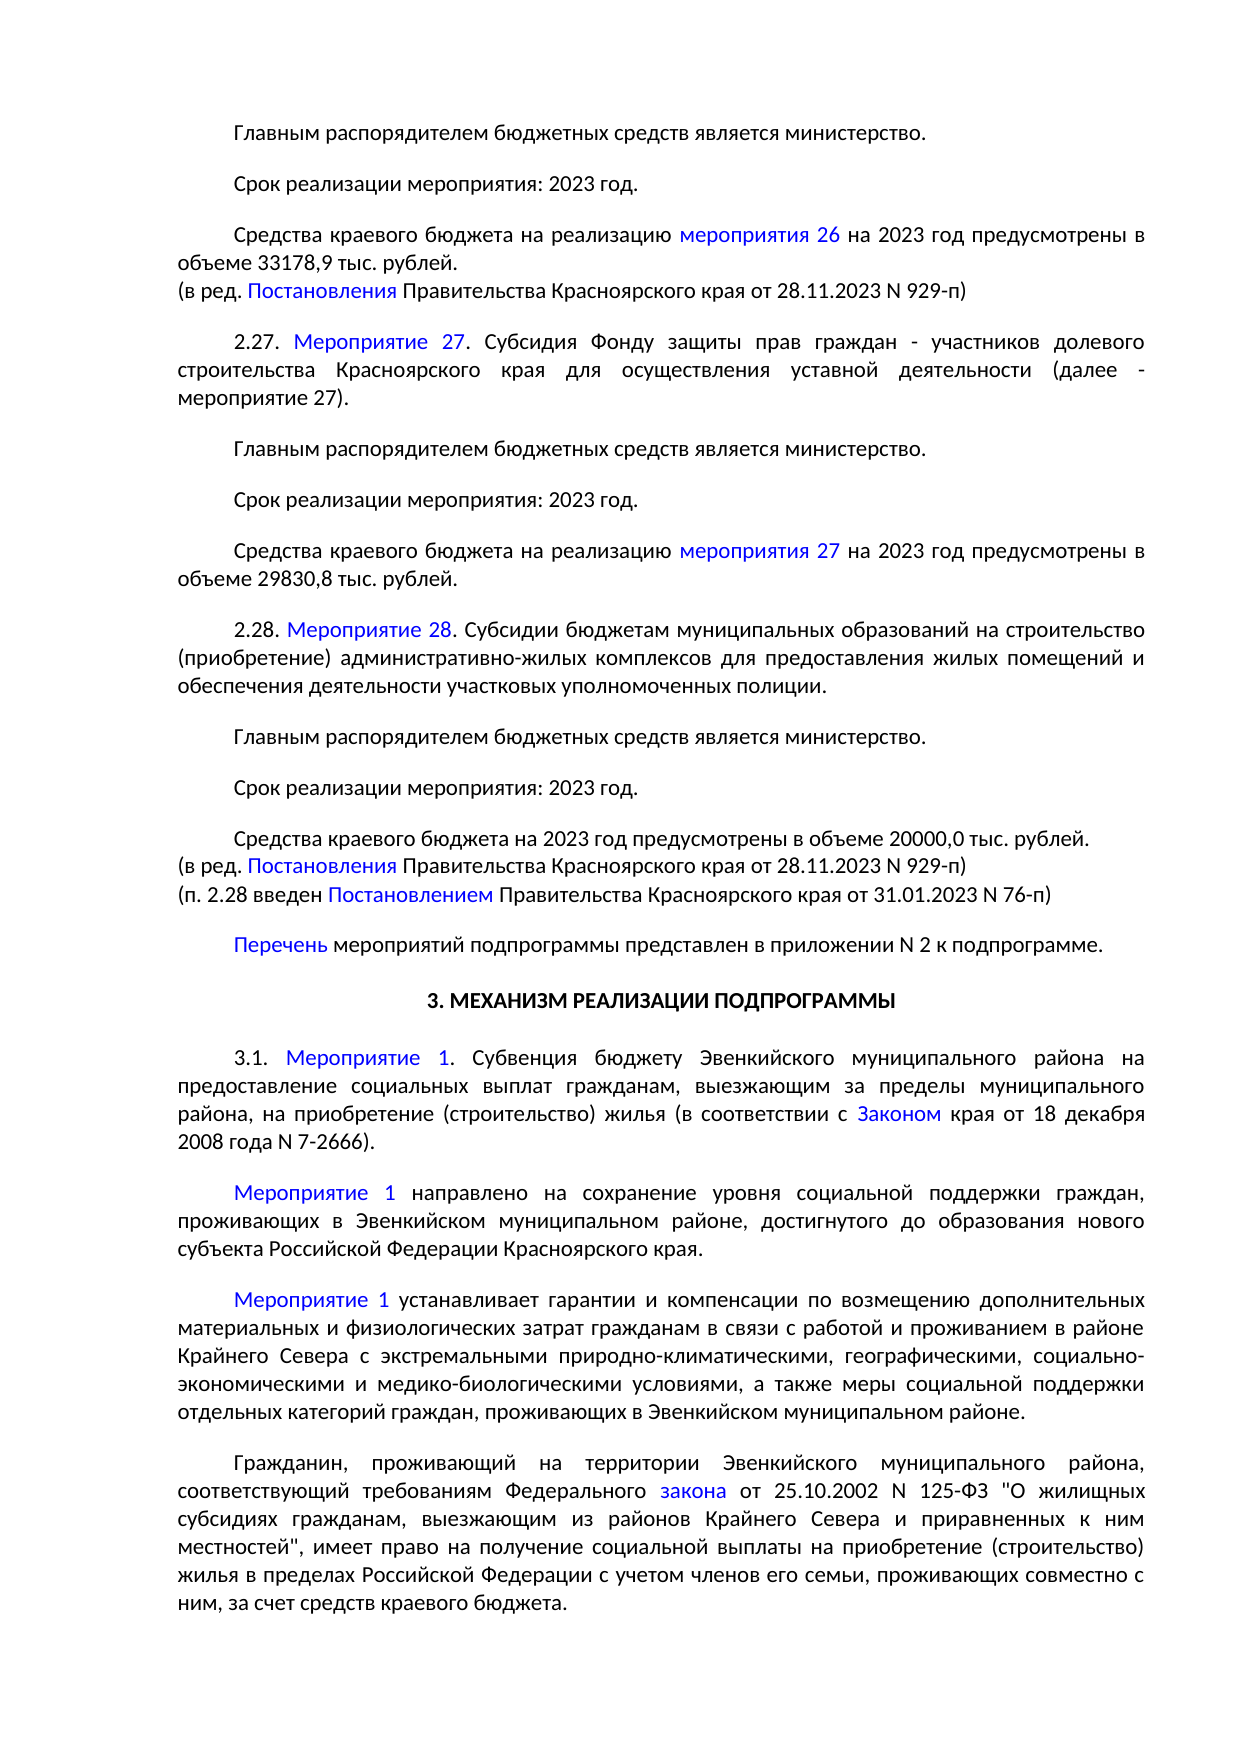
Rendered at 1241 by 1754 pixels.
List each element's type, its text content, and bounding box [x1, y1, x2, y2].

text 3.1. Мероприятие 1. Субвенция бюджету Эвенкийского муниципального района на предоставление социальных выплат гражданам, выезжающим за пределы муниципального района, на приобретение (строительство) жилья (в соответствии с Законом края от 18 декабря 2008 года N 7-2666). [177, 1043, 1146, 1155]
text Перечень мероприятий подпрограммы представлен в приложении N 2 к подпрограмме. [177, 931, 1146, 959]
text Средства краевого бюджета на реализацию мероприятия 27 на 2023 год предусмотрены в объеме 29830,8 тыс. рублей. [177, 536, 1146, 592]
text Срок реализации мероприятия: 2023 год. [177, 485, 1146, 513]
text Средства краевого бюджета на 2023 год предусмотрены в объеме 20000,0 тыс. рублей. [177, 824, 1146, 852]
text Мероприятие 1 направлено на сохранение уровня социальной поддержки граждан, проживающих в Эвенкийском муниципальном районе, достигнутого до образования нового субъекта Российской Федерации Красноярского края. [177, 1178, 1146, 1262]
text Средства краевого бюджета на реализацию мероприятия 26 на 2023 год предусмотрены в объеме 33178,9 тыс. рублей. [177, 220, 1146, 276]
text Главным распорядителем бюджетных средств является министерство. [177, 434, 1146, 462]
text (в ред. Постановления Правительства Красноярского края от 28.11.2023 N 929-п) [177, 276, 1146, 304]
text Срок реализации мероприятия: 2023 год. [177, 169, 1146, 197]
text Главным распорядителем бюджетных средств является министерство. [177, 722, 1146, 750]
text Мероприятие 1 устанавливает гарантии и компенсации по возмещению дополнительных материальных и физиологических затрат гражданам в связи с работой и проживанием в районе Крайнего Севера с экстремальными природно-климатическими, географическими, социально-экономическими и медико-биологическими условиями, а также меры социальной поддержки отдельных категорий граждан, проживающих в Эвенкийском муниципальном районе. [177, 1285, 1146, 1425]
text Срок реализации мероприятия: 2023 год. [177, 773, 1146, 801]
text 2.27. Мероприятие 27. Субсидия Фонду защиты прав граждан - участников долевого строительства Красноярского края для осуществления уставной деятельности (далее - мероприятие 27). [177, 327, 1146, 411]
text (в ред. Постановления Правительства Красноярского края от 28.11.2023 N 929-п) [177, 852, 1146, 880]
title 3. МЕХАНИЗМ РЕАЛИЗАЦИИ ПОДПРОГРАММЫ [177, 987, 1146, 1015]
text (п. 2.28 введен Постановлением Правительства Красноярского края от 31.01.2023 N 76-п) [177, 880, 1146, 908]
text Главным распорядителем бюджетных средств является министерство. [177, 118, 1146, 146]
text Гражданин, проживающий на территории Эвенкийского муниципального района, соответствующий требованиям Федерального закона от 25.10.2002 N 125-ФЗ "О жилищных субсидиях гражданам, выезжающим из районов Крайнего Севера и приравненных к ним местностей", имеет право на получение социальной выплаты на приобретение (строительство) жилья в пределах Российской Федерации с учетом членов его семьи, проживающих совместно с ним, за счет средств краевого бюджета. [177, 1448, 1146, 1616]
text 2.28. Мероприятие 28. Субсидии бюджетам муниципальных образований на строительство (приобретение) административно-жилых комплексов для предоставления жилых помещений и обеспечения деятельности участковых уполномоченных полиции. [177, 615, 1146, 699]
